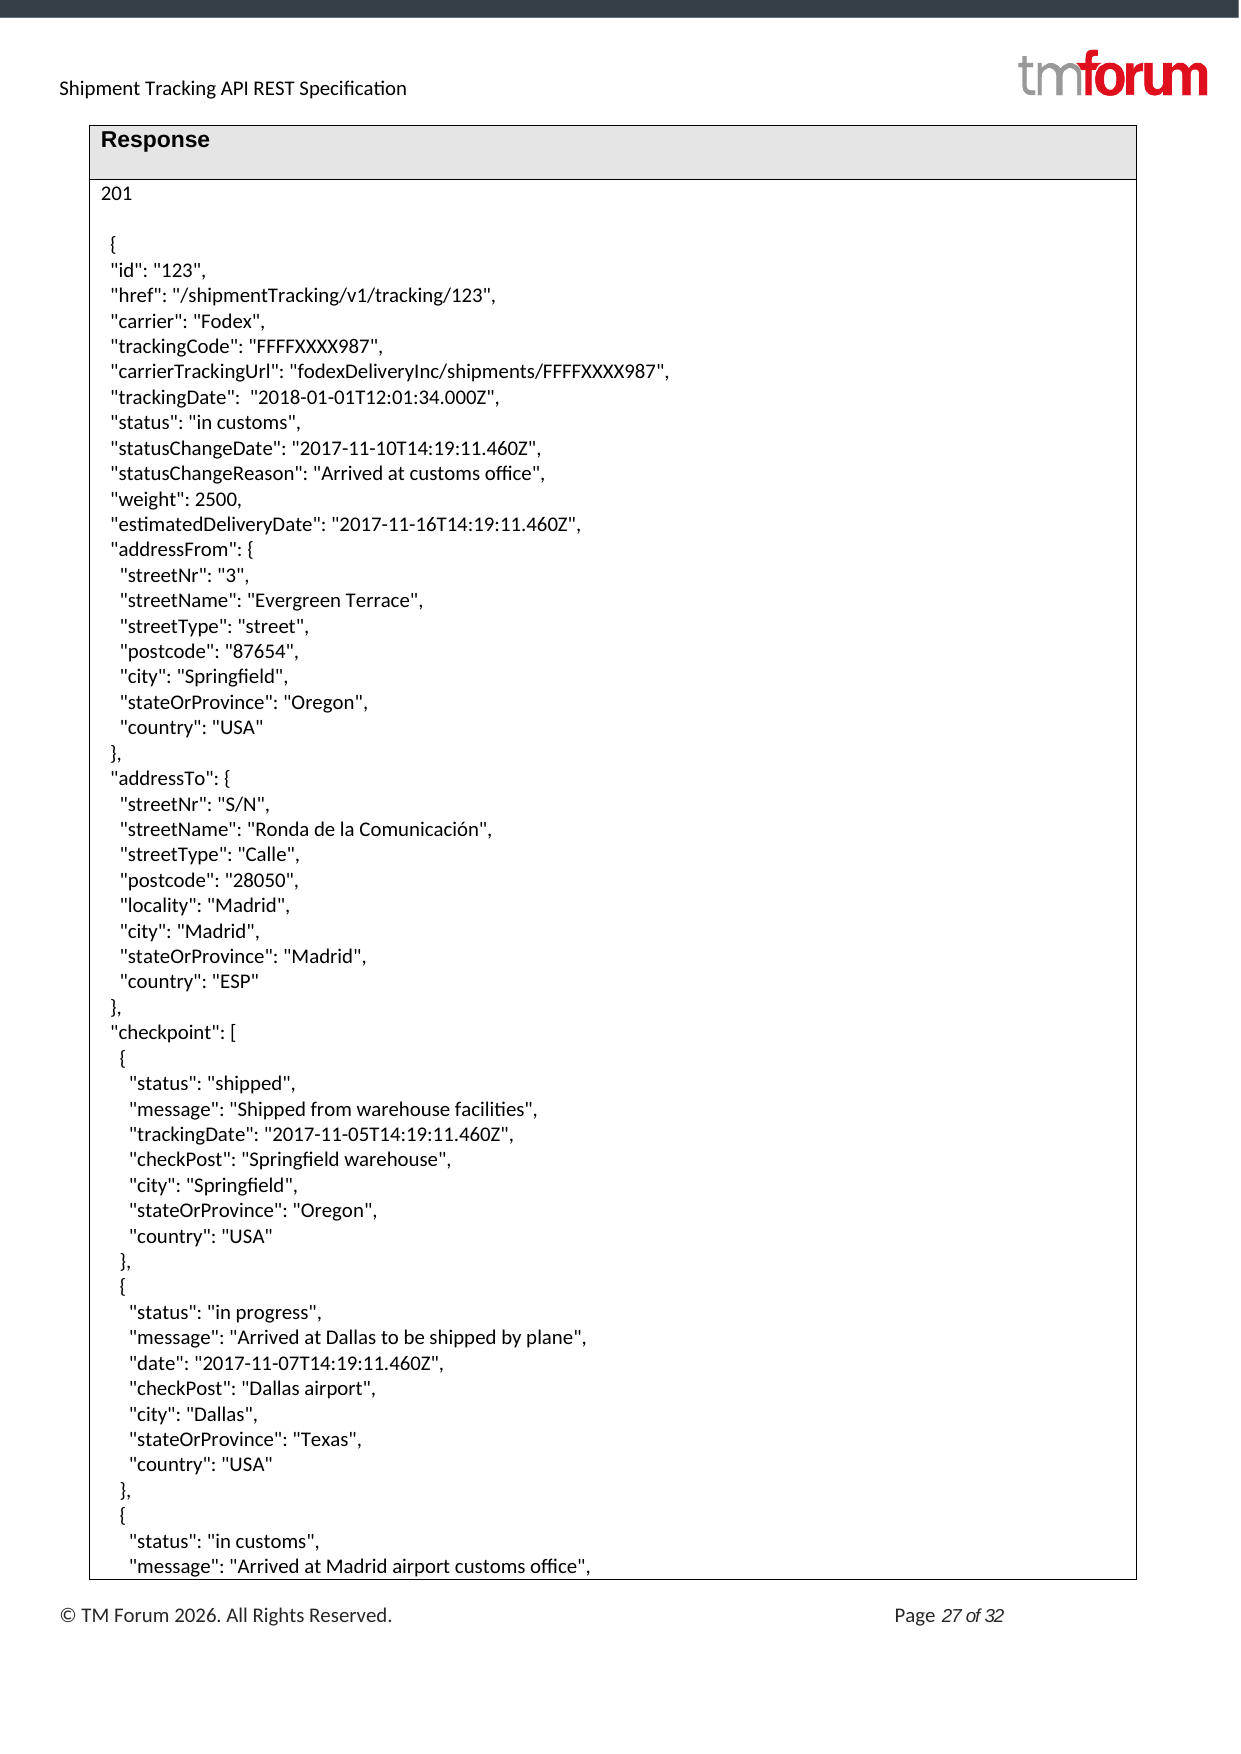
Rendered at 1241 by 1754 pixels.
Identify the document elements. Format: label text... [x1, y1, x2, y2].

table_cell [90, 180, 1136, 1579]
picture [0, 0, 1239, 109]
table_cell Response [90, 126, 1136, 179]
